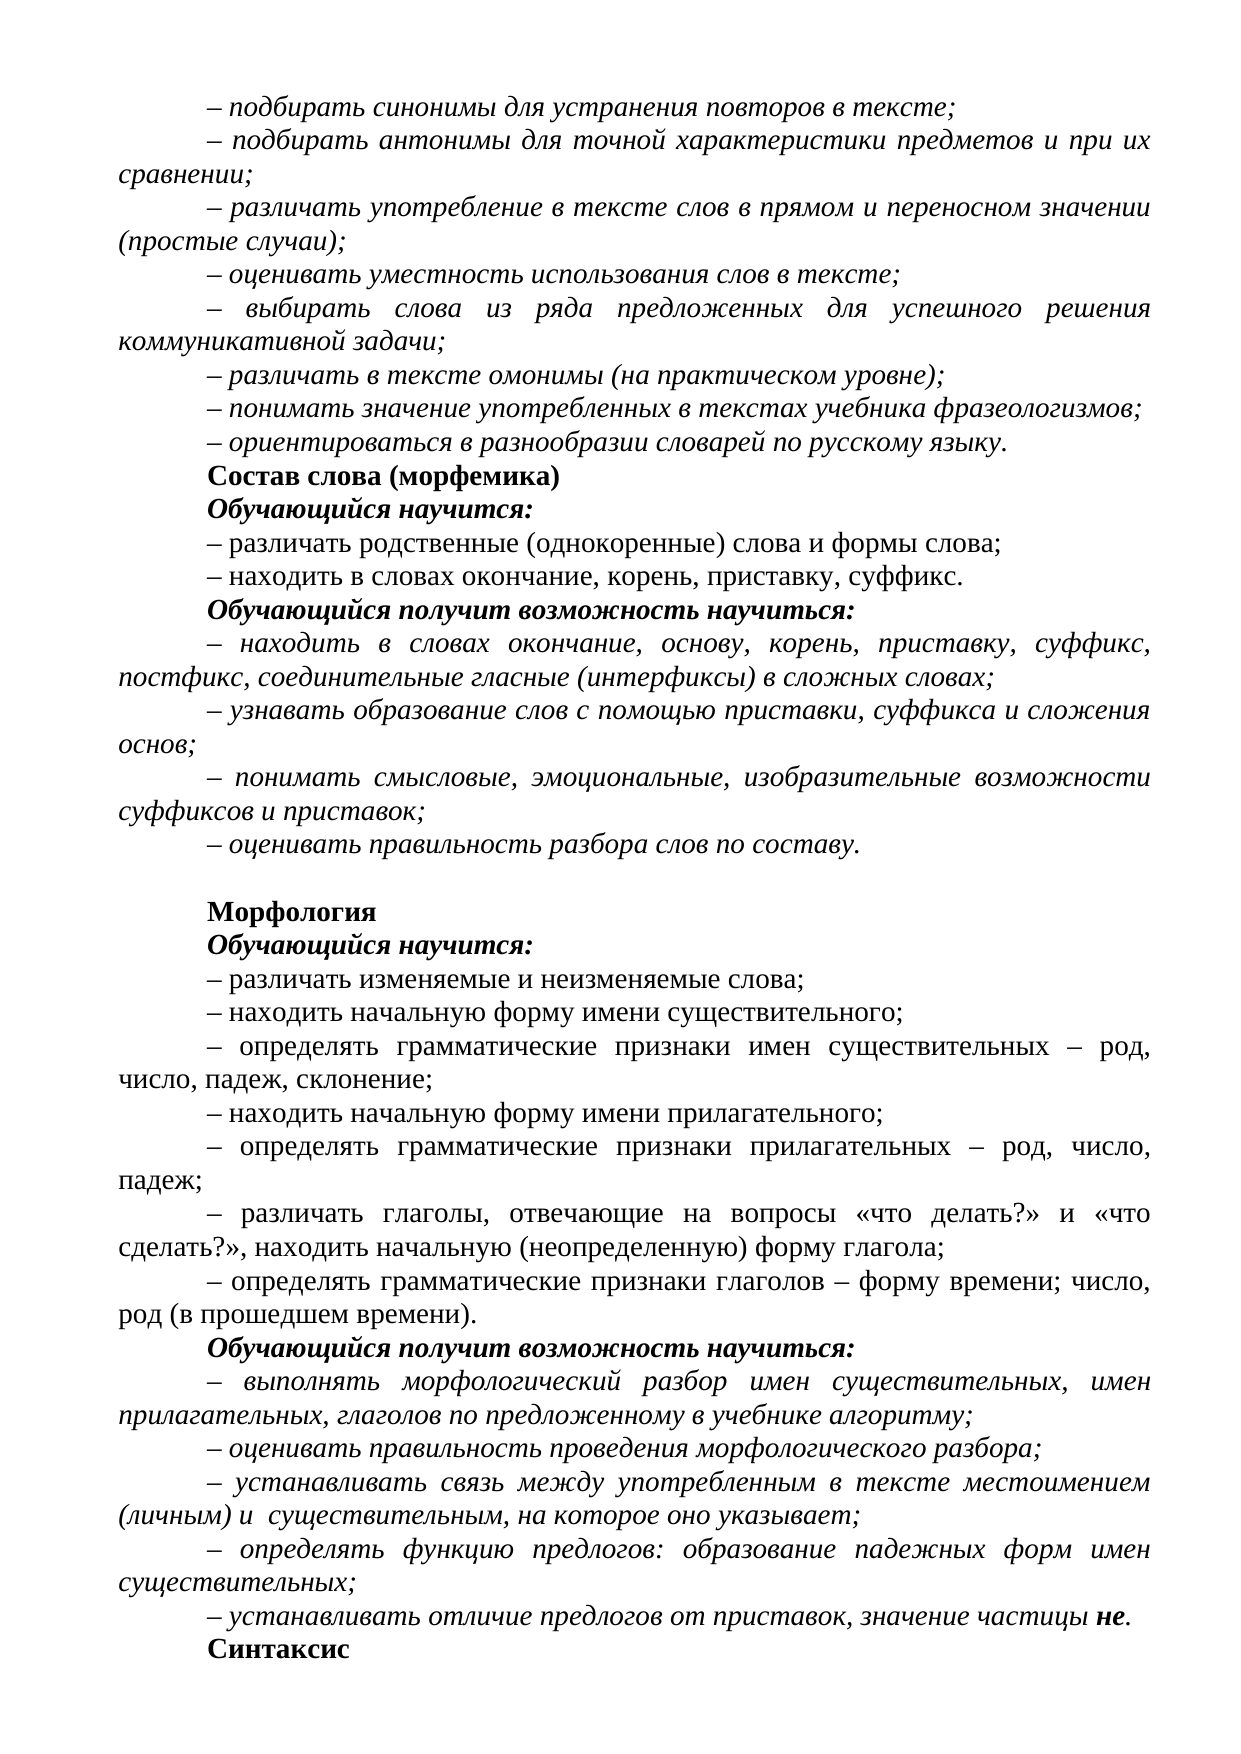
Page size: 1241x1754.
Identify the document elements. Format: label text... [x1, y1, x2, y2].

text – находить начальную форму имени существительного; [118, 994, 1152, 1028]
text – ориентироваться в разнообразии словарей по русскому языку. [118, 424, 1152, 458]
text – узнавать образование слов с помощью приставки, суффикса и сложения основ; [118, 692, 1152, 759]
text – понимать значение употребленных в текстах учебника фразеологизмов; [118, 391, 1152, 424]
text – находить в словах окончание, основу, корень, приставку, суффикс, постфикс, соединительные гласные (интерфиксы) в сложных словах; [118, 625, 1152, 692]
text – различать употребление в тексте слов в прямом и переносном значении (простые случаи); [118, 189, 1152, 256]
text – оценивать уместность использования слов в тексте; [118, 256, 1152, 290]
text – выбирать слова из ряда предложенных для успешного решения коммуникативной задачи; [118, 290, 1152, 357]
text – устанавливать отличие предлогов от приставок, значение частицы не. [118, 1598, 1152, 1632]
text – устанавливать связь между употребленным в тексте местоимением (личным) и существительным, на которое оно указывает; [118, 1464, 1152, 1531]
text – различать в тексте омонимы (на практическом уровне); [118, 357, 1152, 391]
text – оценивать правильность разбора слов по составу. [118, 827, 1152, 860]
text Обучающийся получит возможность научиться: [118, 1330, 1152, 1363]
text – находить в словах окончание, корень, приставку, суффикс. [118, 558, 1152, 592]
text – определять грамматические признаки прилагательных – род, число, падеж; [118, 1128, 1152, 1196]
text – понимать смысловые, эмоциональные, изобразительные возможности суффиксов и приставок; [118, 759, 1152, 827]
text Обучающийся научится: [118, 927, 1152, 961]
text – различать родственные (однокоренные) слова и формы слова; [118, 525, 1152, 558]
text – подбирать синонимы для устранения повторов в тексте; [118, 89, 1152, 122]
text – определять грамматические признаки имен существительных – род, число, падеж, склонение; [118, 1028, 1152, 1095]
text – определять функцию предлогов: образование падежных форм имен существительных; [118, 1531, 1152, 1598]
text Синтаксис [118, 1632, 1152, 1665]
text – выполнять морфологический разбор имен существительных, имен прилагательных, глаголов по предложенному в учебнике алгоритму; [118, 1363, 1152, 1430]
text – находить начальную форму имени прилагательного; [118, 1095, 1152, 1128]
text – различать изменяемые и неизменяемые слова; [118, 961, 1152, 994]
text – оценивать правильность проведения морфологического разбора; [118, 1430, 1152, 1464]
text Обучающийся получит возможность научиться: [118, 592, 1152, 625]
text – различать глаголы, отвечающие на вопросы «что делать?» и «что сделать?», находить начальную (неопределенную) форму глагола; [118, 1196, 1152, 1263]
text Морфология [118, 894, 1152, 927]
text Состав слова (морфемика) [118, 458, 1152, 491]
text – определять грамматические признаки глаголов – форму времени; число, род (в прошедшем времени). [118, 1263, 1152, 1330]
text – подбирать антонимы для точной характеристики предметов и при их сравнении; [118, 122, 1152, 189]
text Обучающийся научится: [118, 491, 1152, 525]
